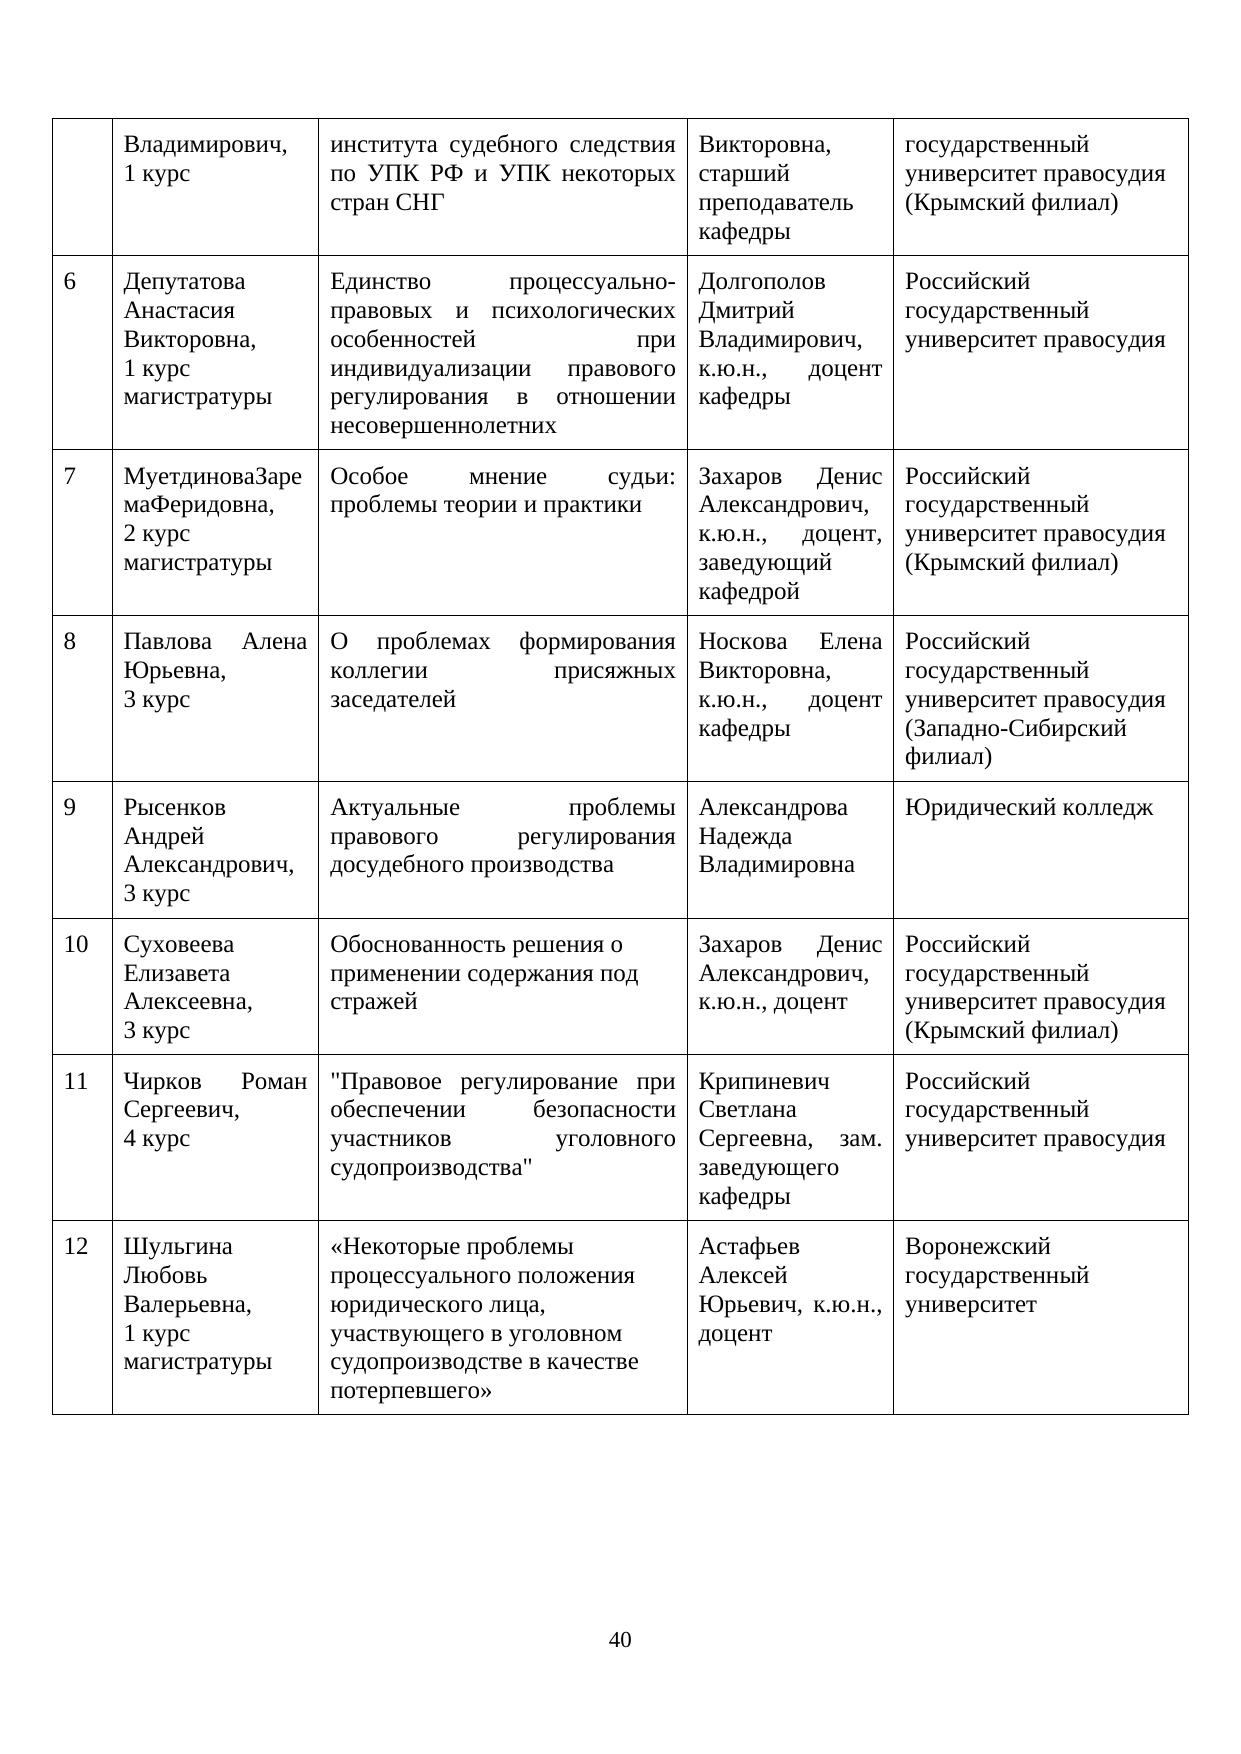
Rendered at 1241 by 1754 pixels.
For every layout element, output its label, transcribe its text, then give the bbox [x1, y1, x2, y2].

table_cell Захаров Денис Александрович, к.ю.н., доцент [688, 919, 893, 1054]
table_cell Захаров Денис Александрович, к.ю.н., доцент, заведующий кафедрой [688, 450, 893, 615]
table_cell Депутатова Анастасия Викторовна, 1 курс магистратуры [113, 256, 318, 449]
table_cell Крипиневич Светлана Сергеевна, зам. заведующего кафедры [688, 1055, 893, 1220]
table_cell «Некоторые проблемы процессуального положения юридического лица, участвующего в уголовном судопроизводстве в качестве потерпевшего» [319, 1221, 687, 1414]
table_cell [113, 119, 318, 255]
table_cell 11 [53, 1055, 112, 1220]
table_cell Рысенков Андрей Александрович, 3 курс [113, 782, 318, 917]
table_cell Чирков Роман Сергеевич, 4 курс [113, 1055, 318, 1220]
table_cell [319, 119, 687, 255]
table_cell "Правовое регулирование при обеспечении безопасности участников уголовного судопроизводства" [319, 1055, 687, 1220]
table_cell 5 [53, 119, 112, 255]
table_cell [688, 119, 893, 255]
table_cell Обоснованность решения о применении содержания под стражей [319, 919, 687, 1054]
table_cell Особое мнение судьи: проблемы теории и практики [319, 450, 687, 615]
table_cell Российский государственный университет правосудия [894, 256, 1188, 449]
table_cell Актуальные проблемы правового регулирования досудебного производства [319, 782, 687, 917]
table_cell Российский государственный университет правосудия (Западно-Сибирский филиал) [894, 616, 1188, 781]
table_cell 12 [53, 1221, 112, 1414]
table_cell 9 [53, 782, 112, 917]
table_cell Российский государственный университет правосудия (Крымский филиал) [894, 919, 1188, 1054]
table_cell 10 [53, 919, 112, 1054]
table_cell Павлова Алена Юрьевна, 3 курс [113, 616, 318, 781]
table_cell Александрова Надежда Владимировна [688, 782, 893, 917]
table_cell Суховеева Елизавета Алексеевна, 3 курс [113, 919, 318, 1054]
table_cell Долгополов Дмитрий Владимирович, к.ю.н., доцент кафедры [688, 256, 893, 449]
table_cell Юридический колледж [894, 782, 1188, 917]
table_cell Российский государственный университет правосудия (Крымский филиал) [894, 450, 1188, 615]
table_cell О проблемах формирования коллегии присяжных заседателей [319, 616, 687, 781]
table_cell Носкова Елена Викторовна, к.ю.н., доцент кафедры [688, 616, 893, 781]
table_cell 8 [53, 616, 112, 781]
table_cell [894, 119, 1188, 255]
table_cell Российский государственный университет правосудия [894, 1055, 1188, 1220]
table_cell Единство процессуально-правовых и психологических особенностей при индивидуализации правового регулирования в отношении несовершеннолетних [319, 256, 687, 449]
table_cell 6 [53, 256, 112, 449]
table_cell Воронежский государственный университет [894, 1221, 1188, 1414]
table_cell 7 [53, 450, 112, 615]
table_cell Астафьев Алексей Юрьевич, к.ю.н., доцент [688, 1221, 893, 1414]
table_cell Шульгина Любовь Валерьевна, 1 курс магистратуры [113, 1221, 318, 1414]
table_cell МуетдиноваЗаремаФеридовна, 2 курс магистратуры [113, 450, 318, 615]
